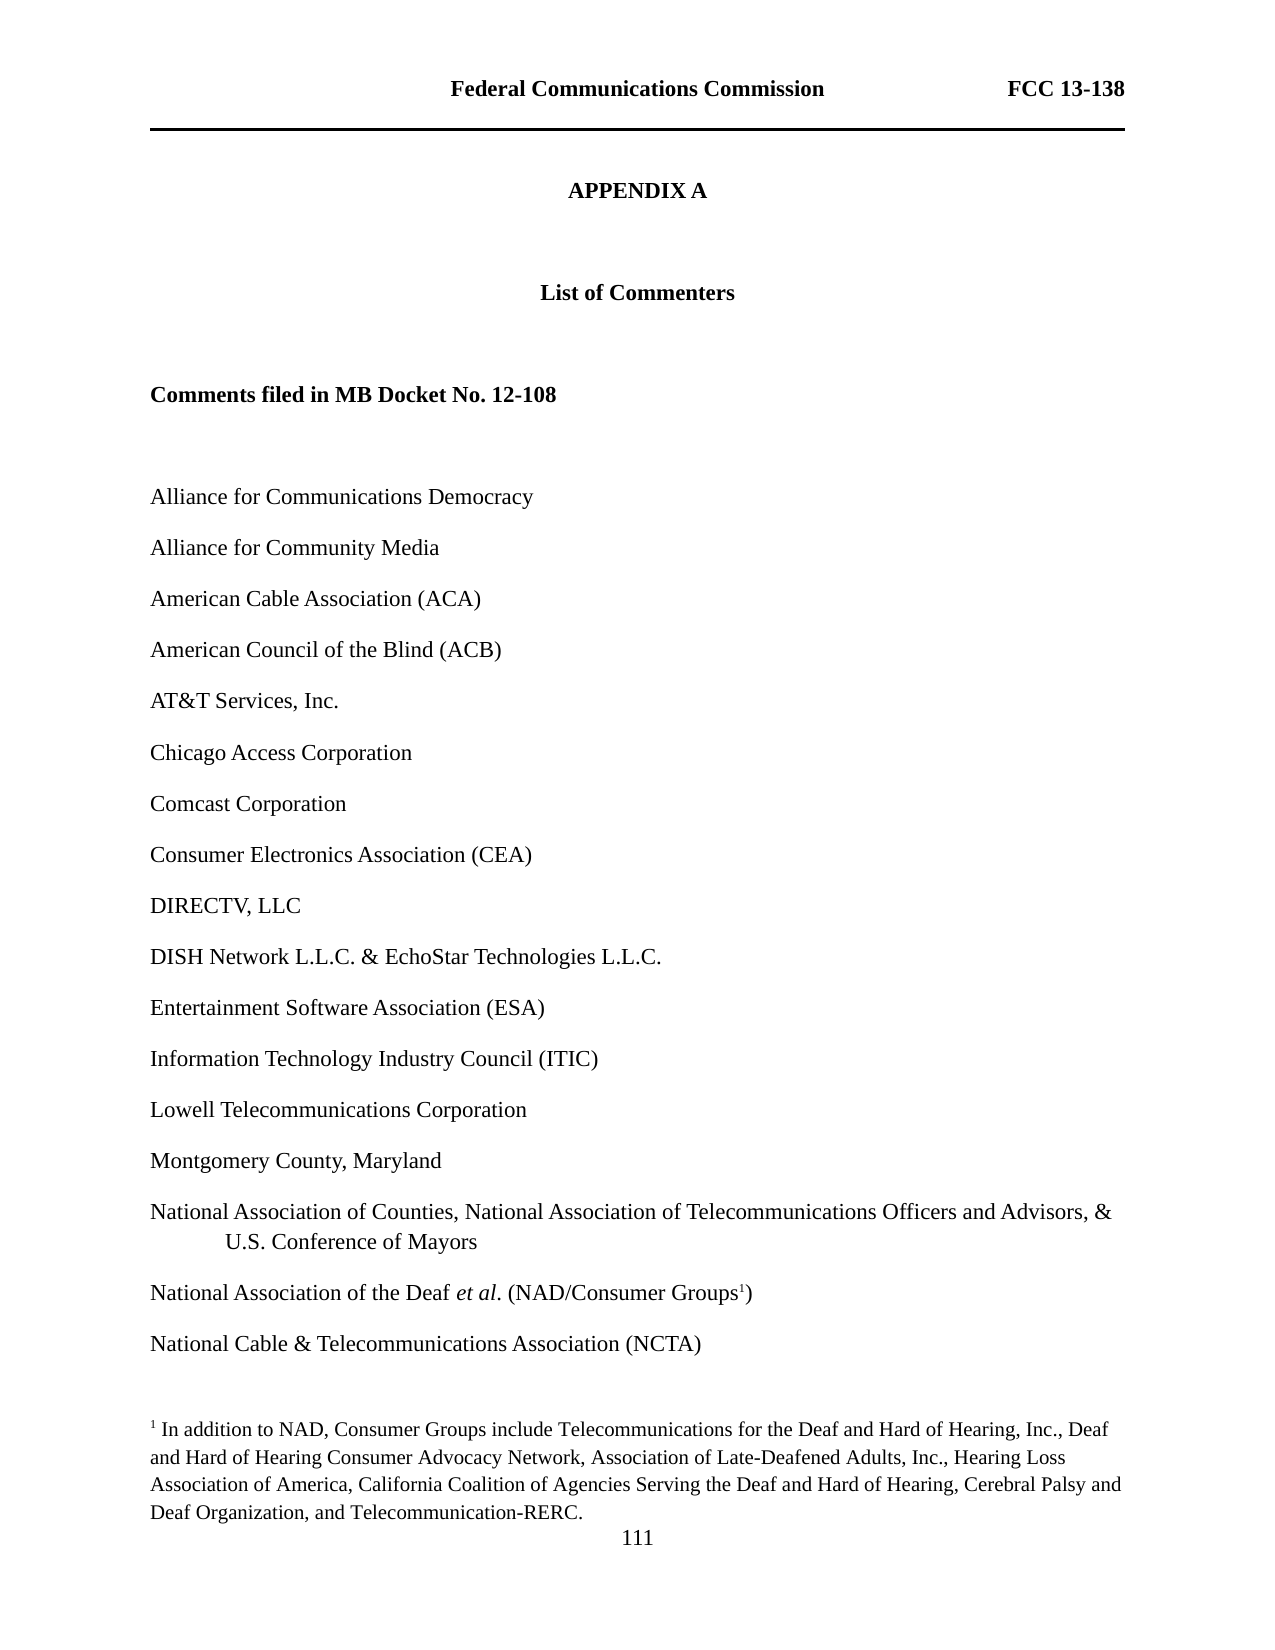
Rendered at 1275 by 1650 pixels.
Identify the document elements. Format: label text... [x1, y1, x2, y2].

text National Association of Counties, National Association of Telecommunications Officers and Advisors, & U.S. Conference of Mayors [150, 1198, 1125, 1254]
text List of Commenters [150, 279, 1125, 306]
text AT&T Services, Inc. [150, 687, 1125, 714]
text American Cable Association (ACA) [150, 585, 1125, 612]
text DISH Network L.L.C. & EchoStar Technologies L.L.C. [150, 943, 1125, 969]
text Entertainment Software Association (ESA) [150, 994, 1125, 1020]
text Lowell Telecommunications Corporation [150, 1096, 1125, 1122]
text Montgomery County, Maryland [150, 1147, 1125, 1173]
text Comcast Corporation [150, 789, 1125, 816]
text National Association of the Deaf et al. (NAD/Consumer Groups) [150, 1279, 1125, 1306]
text Information Technology Industry Council (ITIC) [150, 1045, 1125, 1071]
text Alliance for Communications Democracy [150, 483, 1125, 510]
text Alliance for Community Media [150, 534, 1125, 561]
text APPENDIX A [150, 177, 1125, 203]
text National Cable & Telecommunications Association (NCTA) [150, 1330, 1125, 1357]
text Consumer Electronics Association (CEA) [150, 841, 1125, 867]
text Comments filed in MB Docket No. 12-108 [150, 381, 1125, 408]
text American Council of the Blind (ACB) [150, 636, 1125, 663]
text Chicago Access Corporation [150, 738, 1125, 765]
text DIRECTV, LLC [150, 892, 1125, 918]
